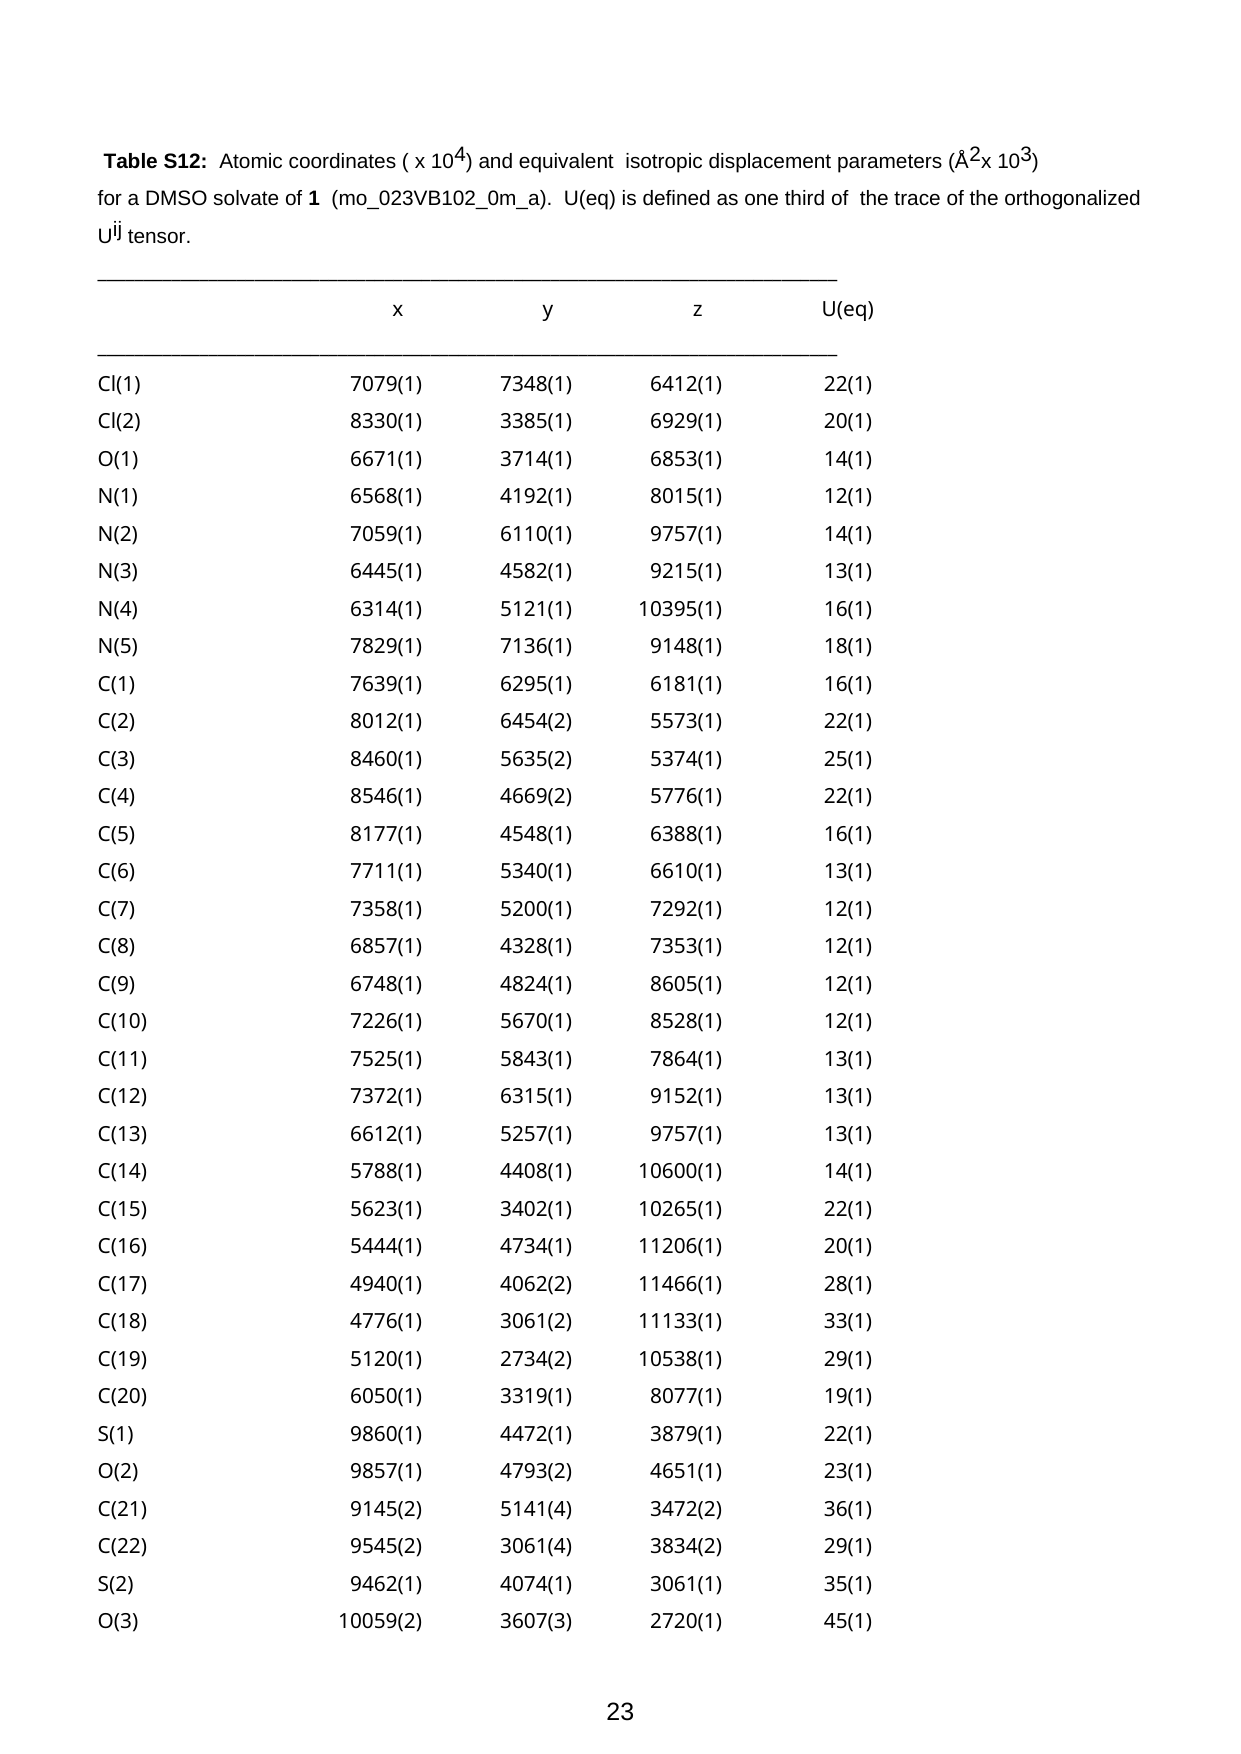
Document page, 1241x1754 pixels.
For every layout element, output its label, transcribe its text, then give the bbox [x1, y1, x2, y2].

text O(2) 9857(1) 4793(2) 4651(1) 23(1) [97, 1448, 1143, 1485]
text S(2) 9462(1) 4074(1) 3061(1) 35(1) [97, 1560, 1143, 1598]
text C(7) 7358(1) 5200(1) 7292(1) 12(1) [97, 885, 1143, 923]
text Cl(1) 7079(1) 7348(1) 6412(1) 22(1) [97, 360, 1143, 398]
text C(9) 6748(1) 4824(1) 8605(1) 12(1) [97, 960, 1143, 998]
text N(5) 7829(1) 7136(1) 9148(1) 18(1) [97, 623, 1143, 660]
text C(10) 7226(1) 5670(1) 8528(1) 12(1) [97, 998, 1143, 1035]
text C(15) 5623(1) 3402(1) 10265(1) 22(1) [97, 1185, 1143, 1223]
text C(22) 9545(2) 3061(4) 3834(2) 29(1) [97, 1523, 1143, 1560]
text for a DMSO solvate of 1 (mo_023VB102_0m_a). U(eq) is defined as one third of the trace of the orthogonalized Uij tensor. [97, 173, 1143, 248]
text C(2) 8012(1) 6454(2) 5573(1) 22(1) [97, 698, 1143, 735]
text C(6) 7711(1) 5340(1) 6610(1) 13(1) [97, 848, 1143, 885]
text N(2) 7059(1) 6110(1) 9757(1) 14(1) [97, 510, 1143, 548]
text C(3) 8460(1) 5635(2) 5374(1) 25(1) [97, 735, 1143, 773]
text C(8) 6857(1) 4328(1) 7353(1) 12(1) [97, 923, 1143, 960]
text C(1) 7639(1) 6295(1) 6181(1) 16(1) [97, 660, 1143, 698]
text C(20) 6050(1) 3319(1) 8077(1) 19(1) [97, 1373, 1143, 1410]
text C(16) 5444(1) 4734(1) 11206(1) 20(1) [97, 1223, 1143, 1260]
text Table S12: Atomic coordinates ( x 104) and equivalent isotropic displacement parameters (Å2x 103) [97, 135, 1143, 173]
text S(1) 9860(1) 4472(1) 3879(1) 22(1) [97, 1410, 1143, 1448]
text ________________________________________________________________________________ [97, 248, 1143, 285]
text ________________________________________________________________________________ [97, 323, 1143, 360]
text C(11) 7525(1) 5843(1) 7864(1) 13(1) [97, 1035, 1143, 1073]
text N(4) 6314(1) 5121(1) 10395(1) 16(1) [97, 585, 1143, 623]
text C(19) 5120(1) 2734(2) 10538(1) 29(1) [97, 1335, 1143, 1373]
text C(12) 7372(1) 6315(1) 9152(1) 13(1) [97, 1073, 1143, 1110]
text C(5) 8177(1) 4548(1) 6388(1) 16(1) [97, 810, 1143, 848]
text N(1) 6568(1) 4192(1) 8015(1) 12(1) [97, 473, 1143, 510]
text O(1) 6671(1) 3714(1) 6853(1) 14(1) [97, 435, 1143, 473]
text C(18) 4776(1) 3061(2) 11133(1) 33(1) [97, 1298, 1143, 1335]
text C(4) 8546(1) 4669(2) 5776(1) 22(1) [97, 773, 1143, 810]
text O(3) 10059(2) 3607(3) 2720(1) 45(1) [97, 1598, 1143, 1635]
text C(14) 5788(1) 4408(1) 10600(1) 14(1) [97, 1148, 1143, 1185]
text C(21) 9145(2) 5141(4) 3472(2) 36(1) [97, 1485, 1143, 1523]
text C(13) 6612(1) 5257(1) 9757(1) 13(1) [97, 1110, 1143, 1148]
text C(17) 4940(1) 4062(2) 11466(1) 28(1) [97, 1260, 1143, 1298]
text x y z U(eq) [97, 285, 1143, 323]
text Cl(2) 8330(1) 3385(1) 6929(1) 20(1) [97, 398, 1143, 435]
text N(3) 6445(1) 4582(1) 9215(1) 13(1) [97, 548, 1143, 585]
